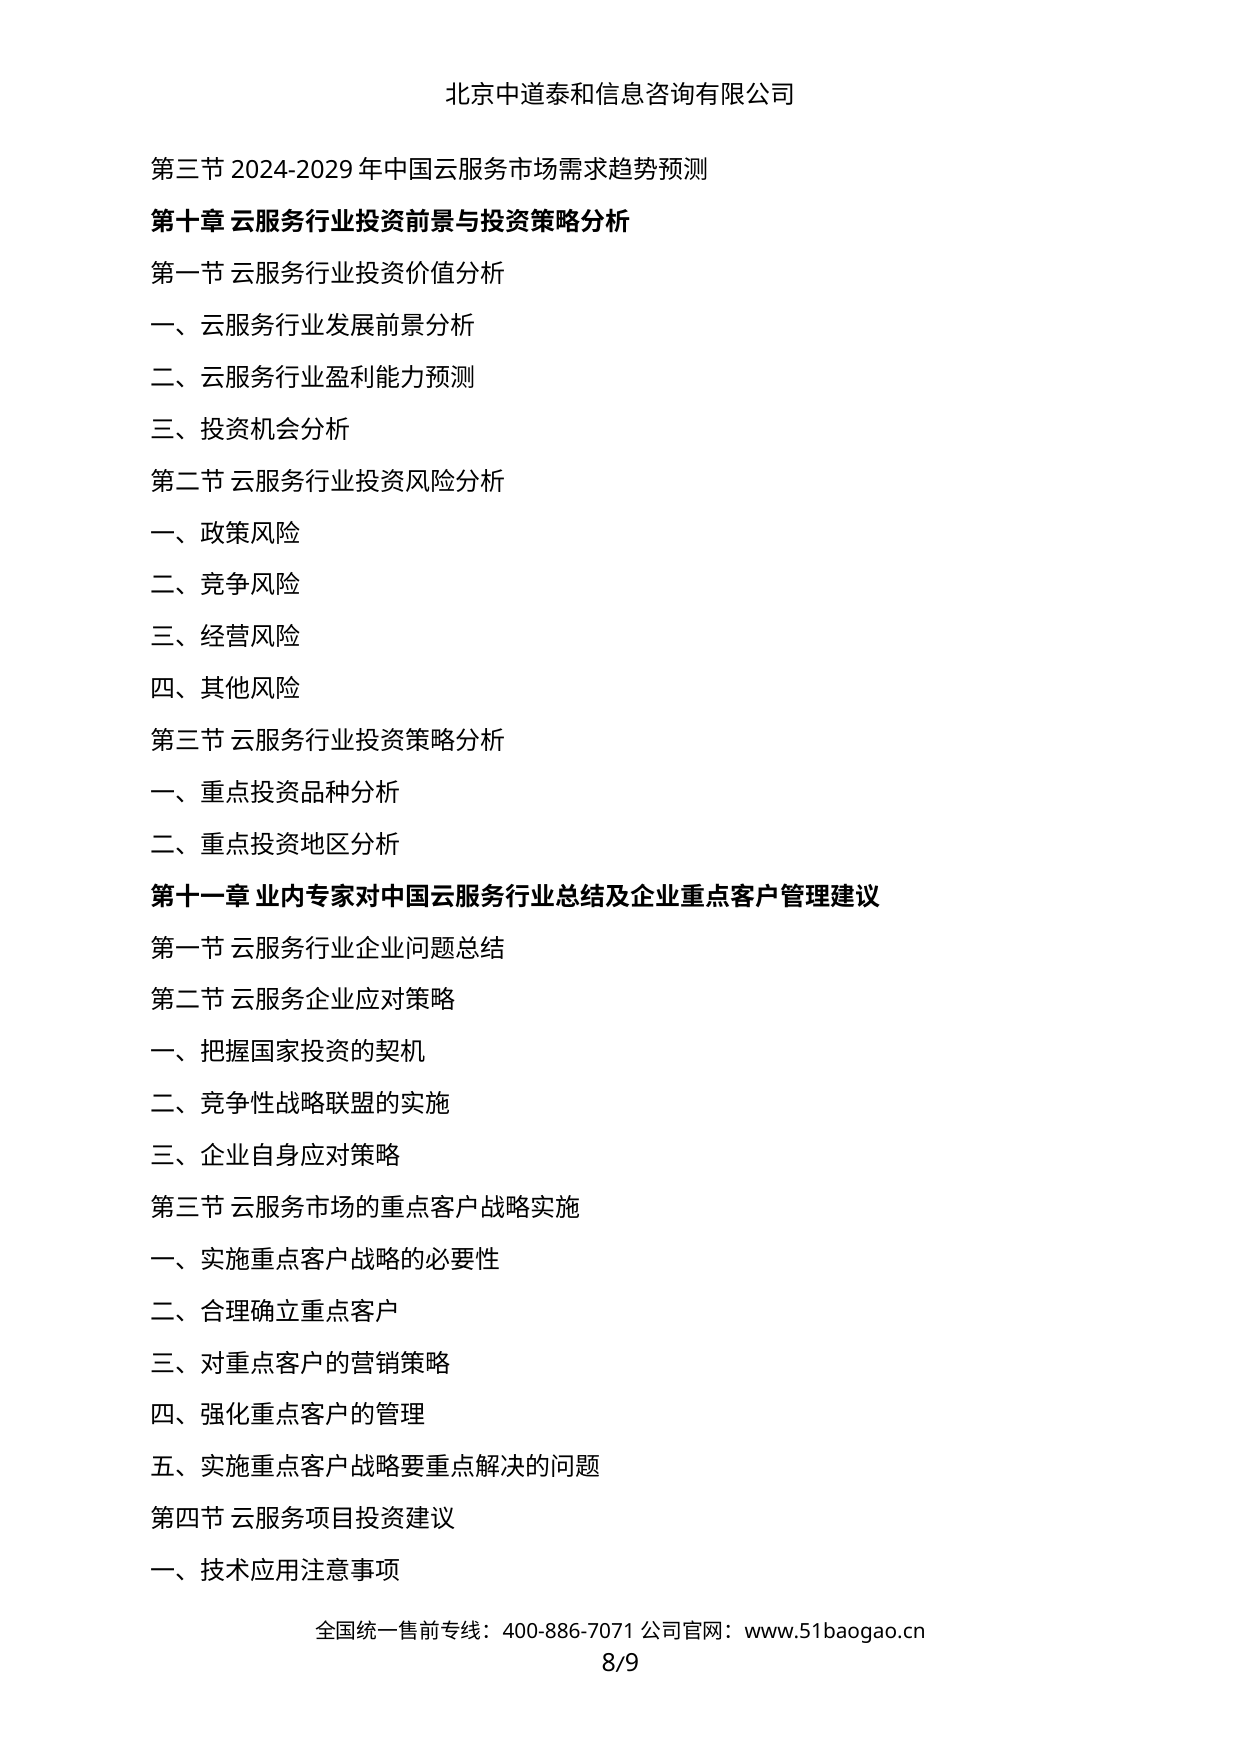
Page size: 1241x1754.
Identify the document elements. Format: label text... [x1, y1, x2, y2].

text 三、对重点客户的营销策略 [150, 1343, 1090, 1379]
text 一、技术应用注意事项 [150, 1551, 1090, 1587]
text 一、实施重点客户战略的必要性 [150, 1239, 1090, 1276]
text 第三节 云服务行业投资策略分析 [150, 721, 1090, 757]
text 一、云服务行业发展前景分析 [150, 306, 1090, 342]
text 第一节 云服务行业企业问题总结 [150, 928, 1090, 964]
text 三、经营风险 [150, 617, 1090, 653]
text 第二节 云服务行业投资风险分析 [150, 461, 1090, 497]
text 二、合理确立重点客户 [150, 1291, 1090, 1327]
text 第二节 云服务企业应对策略 [150, 980, 1090, 1016]
text 第一节 云服务行业投资价值分析 [150, 254, 1090, 290]
text 二、竞争性战略联盟的实施 [150, 1084, 1090, 1120]
text 四、强化重点客户的管理 [150, 1395, 1090, 1431]
text 第十章 云服务行业投资前景与投资策略分析 [150, 202, 1090, 238]
text 第十一章 业内专家对中国云服务行业总结及企业重点客户管理建议 [150, 876, 1090, 912]
text 四、其他风险 [150, 669, 1090, 705]
text 二、竞争风险 [150, 565, 1090, 601]
text 第三节 云服务市场的重点客户战略实施 [150, 1187, 1090, 1224]
text 二、云服务行业盈利能力预测 [150, 357, 1090, 394]
text 二、重点投资地区分析 [150, 824, 1090, 861]
text 一、把握国家投资的契机 [150, 1032, 1090, 1068]
text 三、投资机会分析 [150, 409, 1090, 446]
text 第四节 云服务项目投资建议 [150, 1499, 1090, 1535]
text 一、重点投资品种分析 [150, 772, 1090, 809]
text 一、政策风险 [150, 513, 1090, 549]
text 三、企业自身应对策略 [150, 1136, 1090, 1172]
text 第三节 2024-2029年中国云服务市场需求趋势预测 [150, 150, 1090, 186]
text 五、实施重点客户战略要重点解决的问题 [150, 1447, 1090, 1483]
